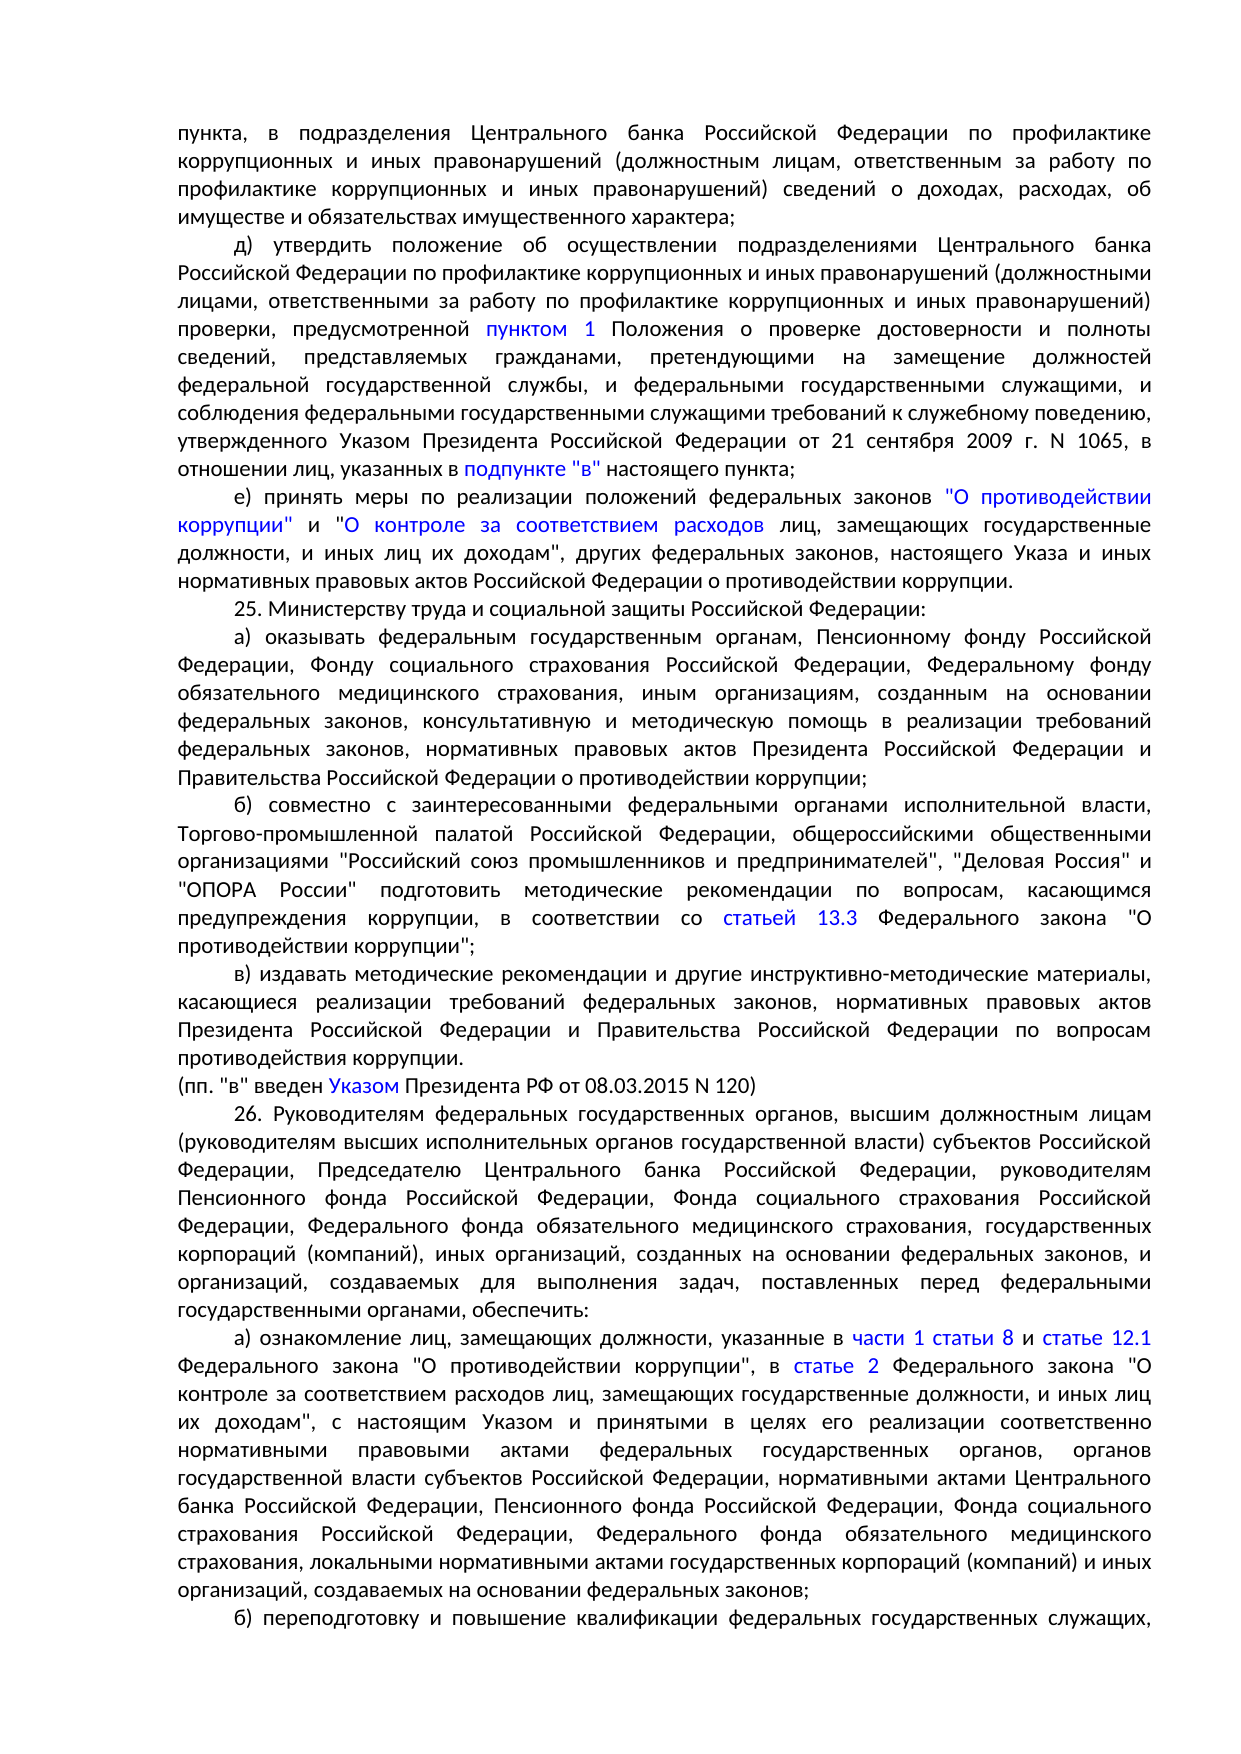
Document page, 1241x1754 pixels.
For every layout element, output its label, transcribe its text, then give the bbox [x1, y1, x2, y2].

text д) утвердить положение об осуществлении подразделениями Центрального банка Российской Федерации по профилактике коррупционных и иных правонарушений (должностными лицами, ответственными за работу по профилактике коррупционных и иных правонарушений) проверки, предусмотренной пунктом 1 Положения о проверке достоверности и полноты сведений, представляемых гражданами, претендующими на замещение должностей федеральной государственной службы, и федеральными государственными служащими, и соблюдения федеральными государственными служащими требований к служебному поведению, утвержденного Указом Президента Российской Федерации от 21 сентября 2009 г. N 1065, в отношении лиц, указанных в подпункте "в" настоящего пункта; [177, 230, 1152, 482]
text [177, 118, 1152, 230]
text а) оказывать федеральным государственным органам, Пенсионному фонду Российской Федерации, Фонду социального страхования Российской Федерации, Федеральному фонду обязательного медицинского страхования, иным организациям, созданным на основании федеральных законов, консультативную и методическую помощь в реализации требований федеральных законов, нормативных правовых актов Президента Российской Федерации и Правительства Российской Федерации о противодействии коррупции; [177, 622, 1152, 791]
text е) принять меры по реализации положений федеральных законов "О противодействии коррупции" и "О контроле за соответствием расходов лиц, замещающих государственные должности, и иных лиц их доходам", других федеральных законов, настоящего Указа и иных нормативных правовых актов Российской Федерации о противодействии коррупции. [177, 482, 1152, 594]
text 25. Министерству труда и социальной защиты Российской Федерации: [177, 594, 1152, 622]
text а) ознакомление лиц, замещающих должности, указанные в части 1 статьи 8 и статье 12.1 Федерального закона "О противодействии коррупции", в статье 2 Федерального закона "О контроле за соответствием расходов лиц, замещающих государственные должности, и иных лиц их доходам", с настоящим Указом и принятыми в целях его реализации соответственно нормативными правовыми актами федеральных государственных органов, органов государственной власти субъектов Российской Федерации, нормативными актами Центрального банка Российской Федерации, Пенсионного фонда Российской Федерации, Фонда социального страхования Российской Федерации, Федерального фонда обязательного медицинского страхования, локальными нормативными актами государственных корпораций (компаний) и иных организаций, создаваемых на основании федеральных законов; [177, 1323, 1152, 1603]
text (пп. "в" введен Указом Президента РФ от 08.03.2015 N 120) [177, 1071, 1152, 1099]
text 26. Руководителям федеральных государственных органов, высшим должностным лицам (руководителям высших исполнительных органов государственной власти) субъектов Российской Федерации, Председателю Центрального банка Российской Федерации, руководителям Пенсионного фонда Российской Федерации, Фонда социального страхования Российской Федерации, Федерального фонда обязательного медицинского страхования, государственных корпораций (компаний), иных организаций, созданных на основании федеральных законов, и организаций, создаваемых для выполнения задач, поставленных перед федеральными государственными органами, обеспечить: [177, 1099, 1152, 1323]
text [177, 1603, 1152, 1631]
text б) совместно с заинтересованными федеральными органами исполнительной власти, Торгово-промышленной палатой Российской Федерации, общероссийскими общественными организациями "Российский союз промышленников и предпринимателей", "Деловая Россия" и "ОПОРА России" подготовить методические рекомендации по вопросам, касающимся предупреждения коррупции, в соответствии со статьей 13.3 Федерального закона "О противодействии коррупции"; [177, 791, 1152, 959]
text в) издавать методические рекомендации и другие инструктивно-методические материалы, касающиеся реализации требований федеральных законов, нормативных правовых актов Президента Российской Федерации и Правительства Российской Федерации по вопросам противодействия коррупции. [177, 959, 1152, 1071]
